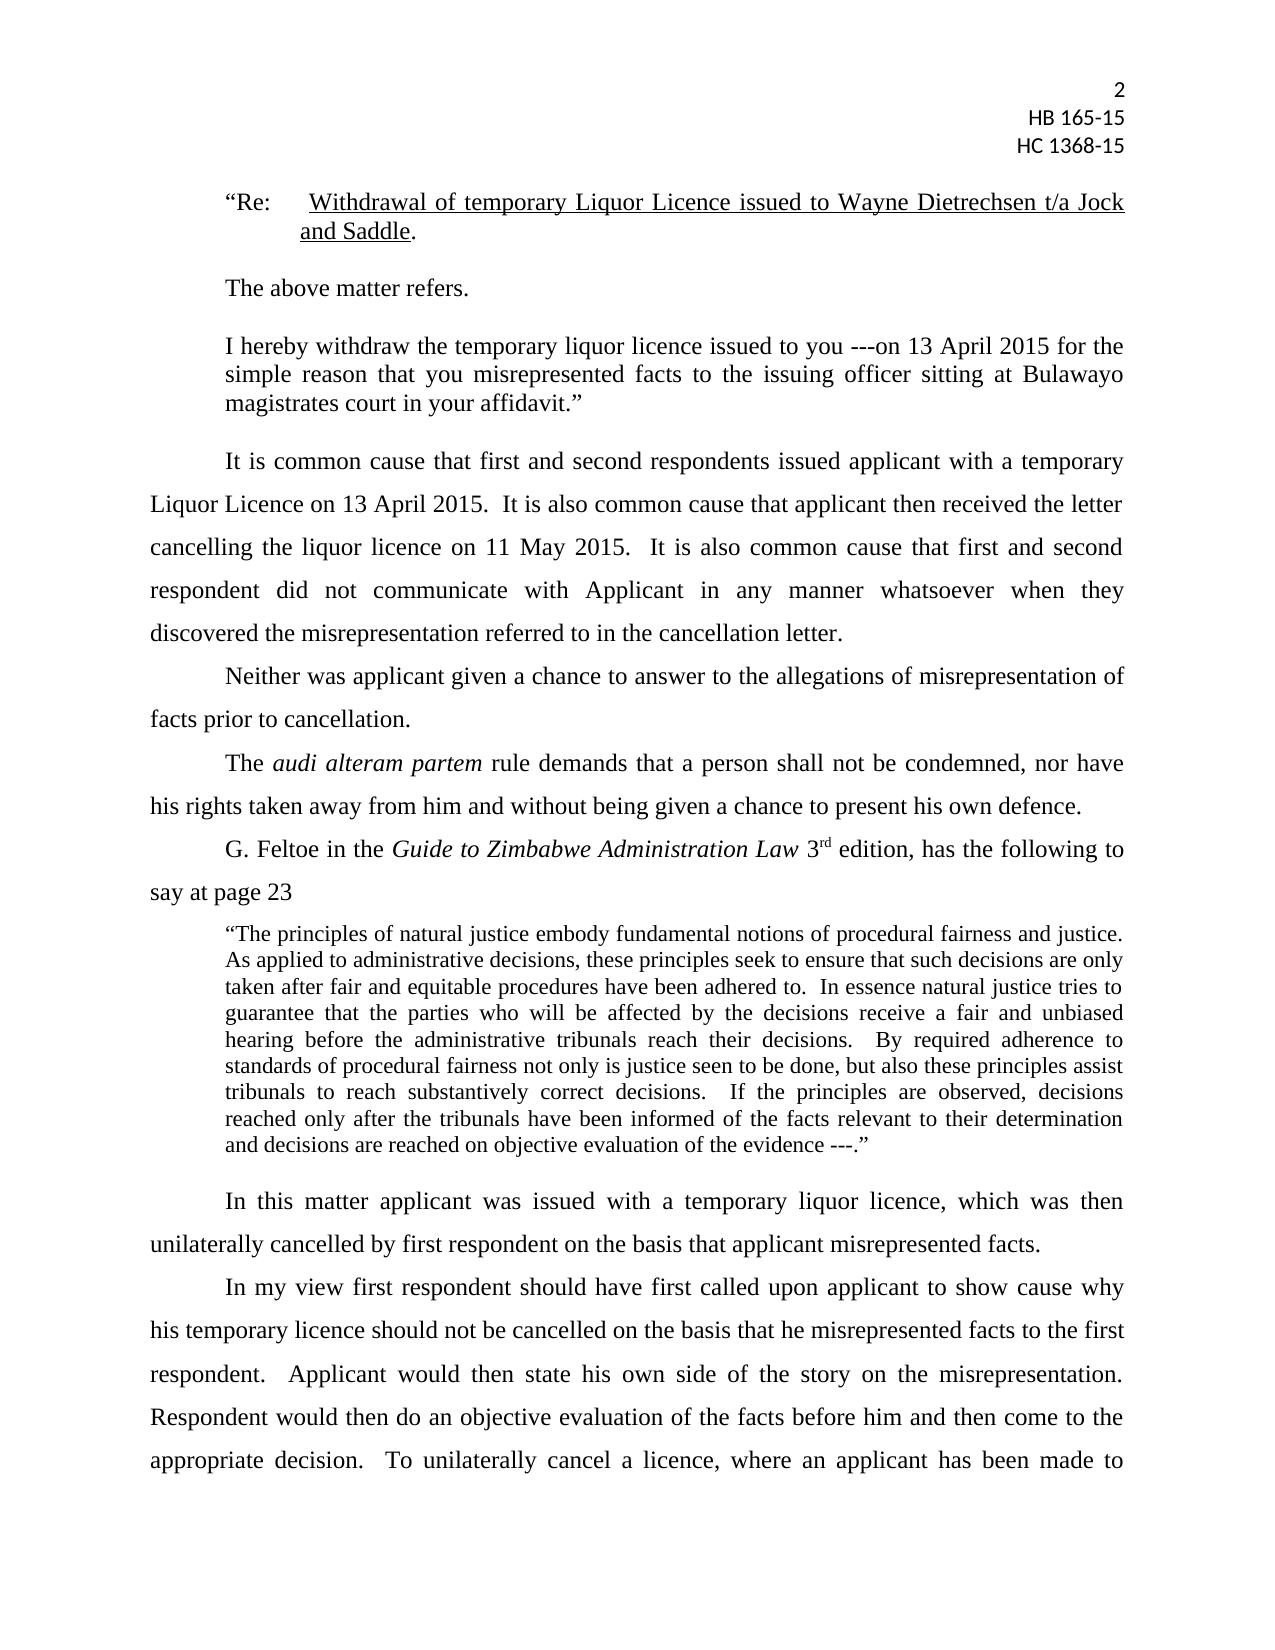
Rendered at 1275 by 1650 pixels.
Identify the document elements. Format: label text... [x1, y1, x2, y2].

text Neither was applicant given a chance to answer to the allegations of misrepresentation of facts prior to cancellation. [150, 661, 1125, 733]
text “Re: Withdrawal of temporary Liquor Licence issued to Wayne Dietrechsen t/a Jock and Saddle. [225, 187, 1125, 244]
text The audi alteram partem rule demands that a person shall not be condemned, nor have his rights taken away from him and without being given a chance to present his own defence. [150, 748, 1125, 819]
text The above matter refers. [150, 273, 1125, 302]
text It is common cause that first and second respondents issued applicant with a temporary Liquor Licence on 13 April 2015. It is also common cause that applicant then received the letter cancelling the liquor licence on 11 May 2015. It is also common cause that first and second respondent did not communicate with Applicant in any manner whatsoever when they discovered the misrepresentation referred to in the cancellation letter. [150, 446, 1125, 647]
text G. Feltoe in the Guide to Zimbabwe Administration Law 3rd edition, has the following to say at page 23 [150, 834, 1125, 906]
text “The principles of natural justice embody fundamental notions of procedural fairness and justice. As applied to administrative decisions, these principles seek to ensure that such decisions are only taken after fair and equitable procedures have been adhered to. In essence natural justice tries to guarantee that the parties who will be affected by the decisions receive a fair and unbiased hearing before the administrative tribunals reach their decisions. By required adherence to standards of procedural fairness not only is justice seen to be done, but also these principles assist tribunals to reach substantively correct decisions. If the principles are observed, decisions reached only after the tribunals have been informed of the facts relevant to their determination and decisions are reached on objective evaluation of the evidence ---.” [225, 920, 1125, 1157]
text In this matter applicant was issued with a temporary liquor licence, which was then unilaterally cancelled by first respondent on the basis that applicant misrepresented facts. [150, 1186, 1125, 1258]
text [150, 1272, 1125, 1474]
text I hereby withdraw the temporary liquor licence issued to you ---on 13 April 2015 for the simple reason that you misrepresented facts to the issuing officer sitting at Bulawayo magistrates court in your affidavit.” [225, 331, 1125, 417]
